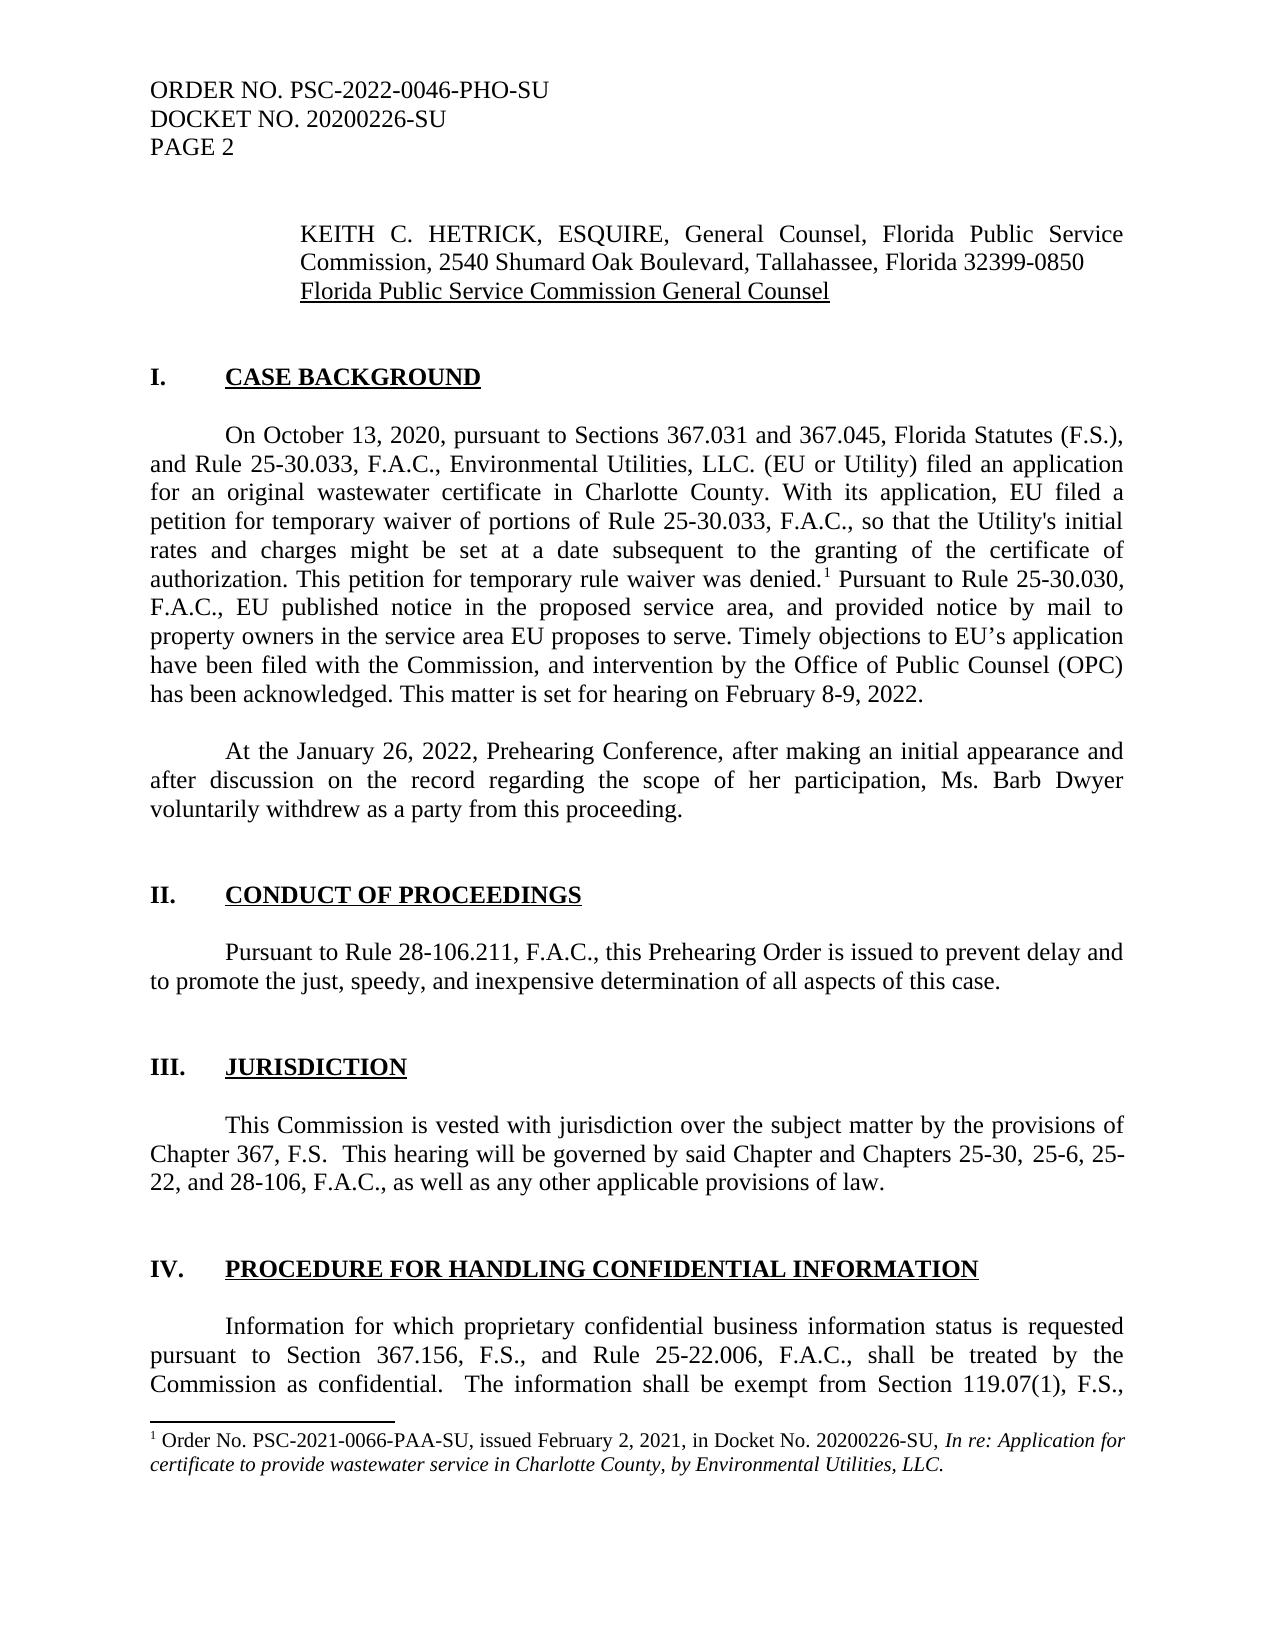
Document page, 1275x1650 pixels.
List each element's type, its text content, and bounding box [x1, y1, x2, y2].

text At the January 26, 2022, Prehearing Conference, after making an initial appearance and after discussion on the record regarding the scope of her participation, Ms. Barb Dwyer voluntarily withdrew as a party from this proceeding. [150, 736, 1125, 822]
text Pursuant to Rule 28-106.211, F.A.C., this Prehearing Order is issued to prevent delay and to promote the just, speedy, and inexpensive determination of all aspects of this case. [150, 937, 1125, 995]
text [150, 1311, 1125, 1397]
text . JURISDICTION [150, 1052, 1125, 1081]
text I. CASE BACKGROUND [150, 362, 1125, 391]
text IV. PROCEDURE FOR HANDLING CONFIDENTIAL INFORMATION [150, 1254, 1125, 1282]
text Florida Public Service Commission General Counsel [300, 276, 1125, 305]
text This Commission is vested with jurisdiction over the subject matter by the provisions of Chapter 367, F.S. This hearing will be governed by said Chapter and Chapters 25-30, 25-6, 25-22, and 28-106, F.A.C., as well as any other applicable provisions of law. [150, 1110, 1125, 1196]
text On October 13, 2020, pursuant to Sections 367.031 and 367.045, Florida Statutes (F.S.), and Rule 25-30.033, F.A.C., Environmental Utilities, LLC. (EU or Utility) filed an application for an original wastewater certificate in Charlotte County. With its application, EU filed a petition for temporary waiver of portions of Rule 25-30.033, F.A.C., so that the Utility's initial rates and charges might be set at a date subsequent to the granting of the certificate of authorization. This petition for temporary rule waiver was denied. Pursuant to Rule 25-30.030, F.A.C., EU published notice in the proposed service area, and provided notice by mail to property owners in the service area EU proposes to serve. Timely objections to EU’s application have been filed with the Commission, and intervention by the Office of Public Counsel (OPC) has been acknowledged. This matter is set for hearing on February 8-9, 2022. [150, 420, 1125, 707]
text II. CONDUCT OF PROCEEDINGS [150, 880, 1125, 909]
text KEITH C. HETRICK, ESQUIRE, General Counsel, Florida Public Service Commission, 2540 Shumard Oak Boulevard, Tallahassee, Florida 32399-0850 [300, 219, 1125, 276]
